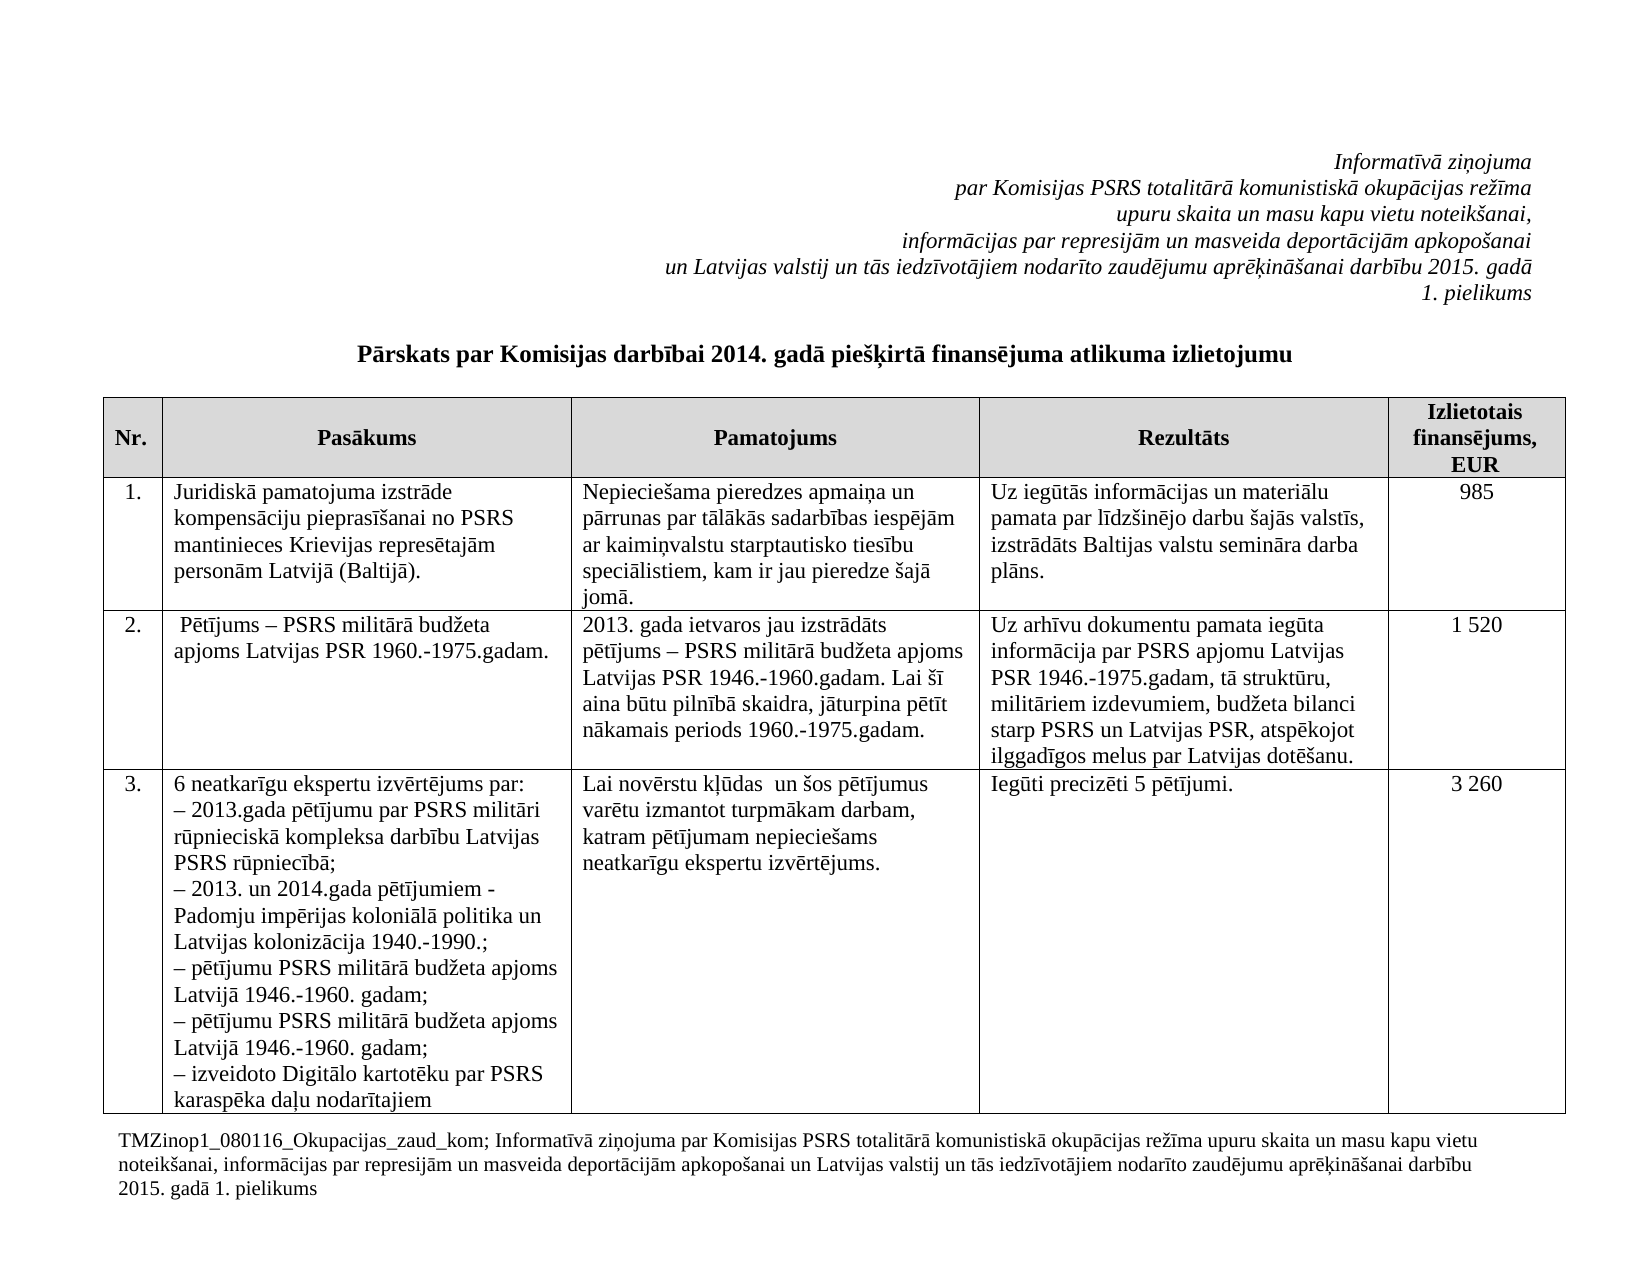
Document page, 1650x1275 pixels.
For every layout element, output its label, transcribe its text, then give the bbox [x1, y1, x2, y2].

text Informatīvā ziņojuma [118, 148, 1532, 174]
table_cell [572, 770, 979, 1113]
table_cell Uz iegūtās informācijas un materiālu pamata par līdzšinējo darbu šajās valstīs, izstrādāts Baltijas valstu semināra darba plāns. [980, 478, 1388, 610]
text Pārskats par Komisijas darbībai 2014. gadā piešķirtā finansējuma atlikuma izlietojumu [118, 339, 1532, 368]
table_header Pamatojums [572, 398, 979, 477]
text 1. pielikums [118, 279, 1532, 306]
table_cell 985 [1389, 478, 1565, 610]
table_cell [163, 770, 571, 1113]
table_cell 2013. gada ietvaros jau izstrādāts pētījums – PSRS militārā budžeta apjoms Latvijas PSR 1946.-1960.gadam. Lai šī aina būtu pilnībā skaidra, jāturpina pētīt nākamais periods 1960.-1975.gadam. [572, 611, 979, 769]
table_header Izlietotais finansējums, EUR [1389, 398, 1565, 477]
table_cell 2. [104, 611, 162, 769]
table_header Pasākums [163, 398, 571, 477]
table_cell 1 520 [1389, 611, 1565, 769]
text par Komisijas PSRS totalitārā komunistiskā okupācijas režīma [118, 174, 1532, 200]
table_cell Nepieciešama pieredzes apmaiņa un pārrunas par tālākās sadarbības iespējām ar kaimiņvalstu starptautisko tiesību speciālistiem, kam ir jau pieredze šajā jomā. [572, 478, 979, 610]
text un Latvijas valstij un tās iedzīvotājiem nodarīto zaudējumu aprēķināšanai darbību 2015. gadā [118, 253, 1532, 279]
table_cell 3. [104, 770, 162, 1113]
table_cell Juridiskā pamatojuma izstrāde kompensāciju pieprasīšanai no PSRS mantinieces Krievijas represētajām personām Latvijā (Baltijā). [163, 478, 571, 610]
text informācijas par represijām un masveida deportācijām apkopošanai [118, 227, 1532, 253]
table_cell Uz arhīvu dokumentu pamata iegūta informācija par PSRS apjomu Latvijas PSR 1946.-1975.gadam, tā struktūru, militāriem izdevumiem, budžeta bilanci starp PSRS un Latvijas PSR, atspēkojot ilggadīgos melus par Latvijas dotēšanu. [980, 611, 1388, 769]
table_header Nr. [104, 398, 162, 477]
table_cell Pētījums – PSRS militārā budžeta apjoms Latvijas PSR 1960.-1975.gadam. [163, 611, 571, 769]
table_header Rezultāts [980, 398, 1388, 477]
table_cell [980, 770, 1388, 1113]
table_cell 3 260 [1389, 770, 1565, 1113]
text upuru skaita un masu kapu vietu noteikšanai, [118, 200, 1532, 227]
table_cell 1. [104, 478, 162, 610]
